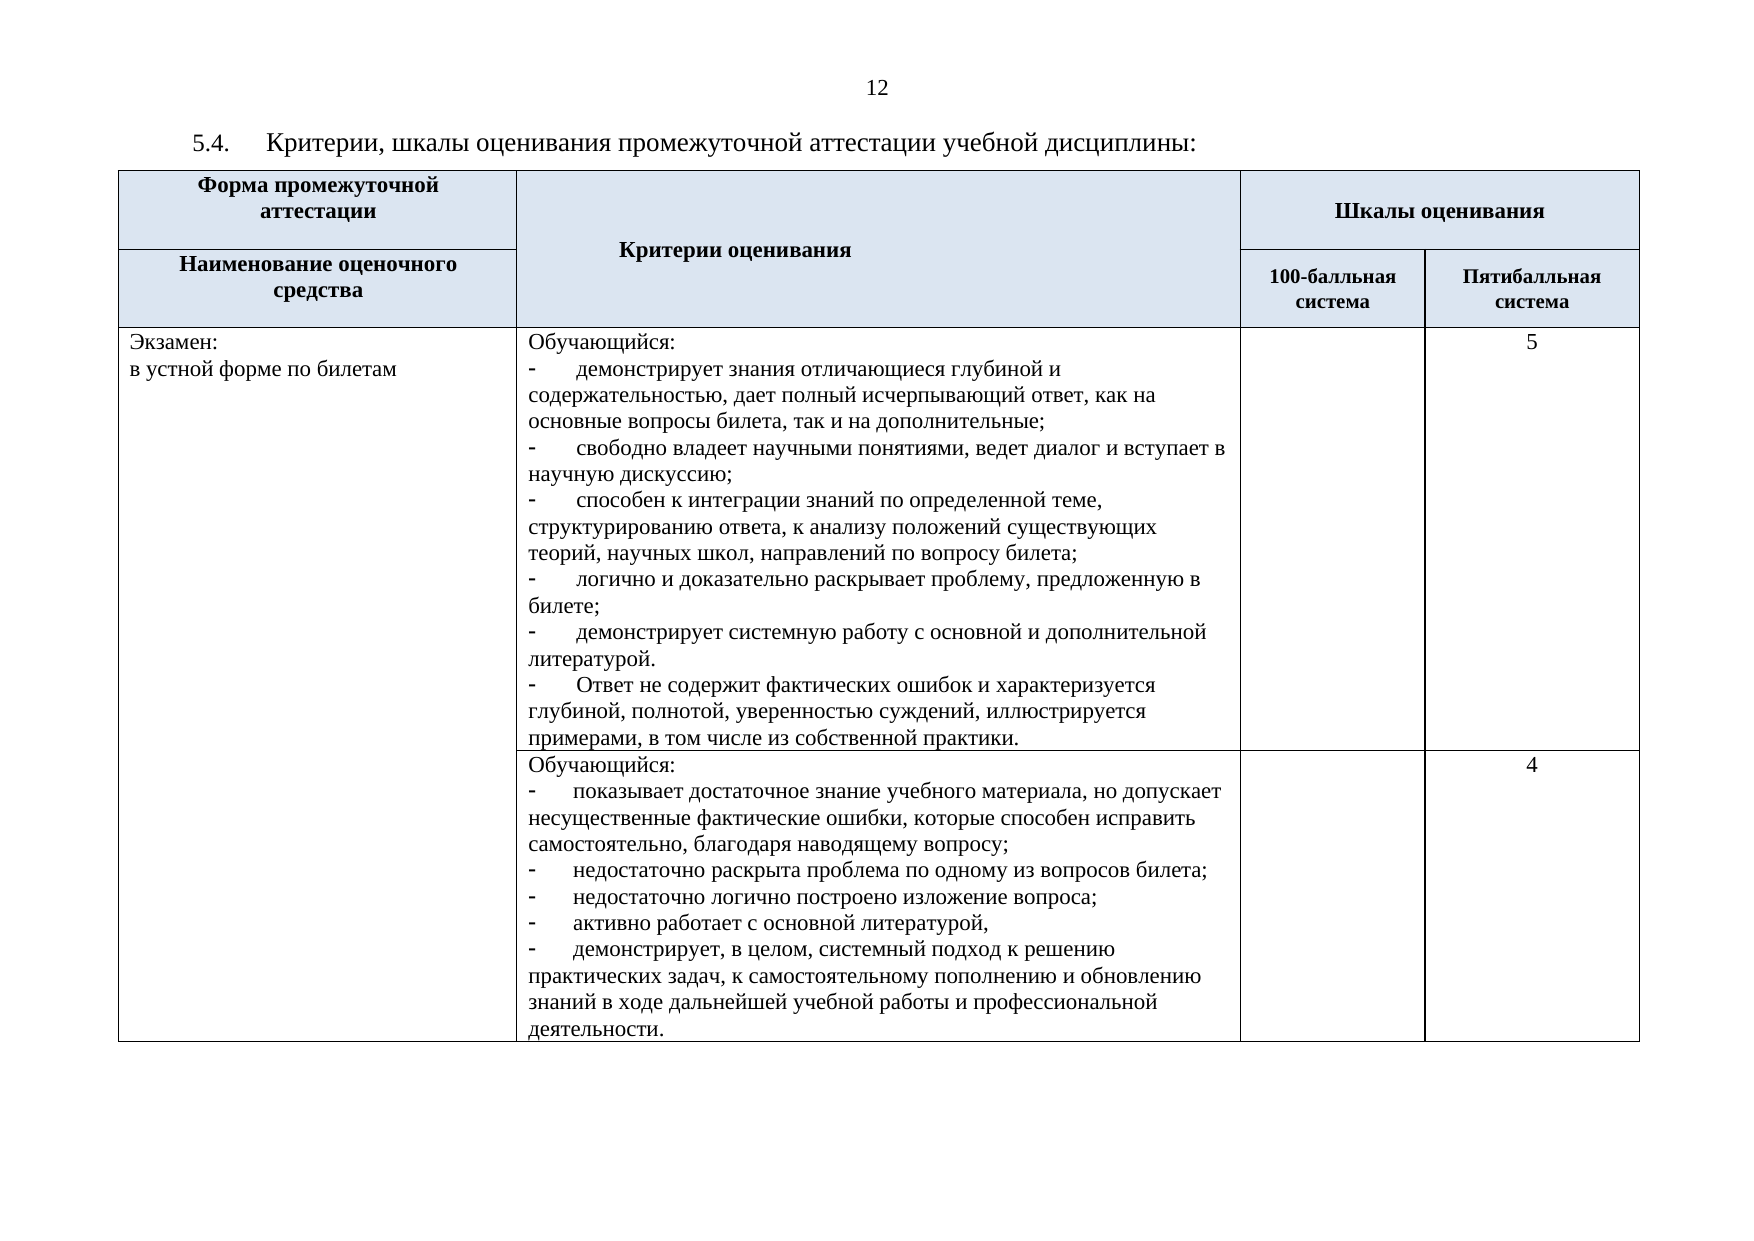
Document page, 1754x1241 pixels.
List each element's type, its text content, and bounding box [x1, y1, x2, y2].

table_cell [517, 751, 1240, 1041]
table_cell 100-балльная система [1241, 250, 1424, 327]
table_cell [1241, 751, 1424, 1041]
table_cell 4 [1426, 751, 1639, 1041]
table_header Шкалы оценивания [1241, 171, 1639, 249]
table_cell Обучающийся: демонстрирует знания отличающиеся глубиной и содержательностью, дает полный исчерпывающий ответ, как на основные вопросы билета, так и на дополнительные; свободно владеет научными понятиями, ведет диалог и вступает в научную дискуссию; способен к интеграции знаний по определенной теме, структурированию ответа, к анализу положений существующих теорий, научных школ, направлений по вопросу билета; логично и доказательно раскрывает проблему, предложенную в билете; демонстрирует системную работу с основной и дополнительной литературой. Ответ не содержит фактических ошибок и характеризуется глубиной, полнотой, уверенностью суждений, иллюстрируется примерами, в том числе из собственной практики. [517, 328, 1240, 750]
table_header Критерии оценивания [517, 171, 1240, 327]
table_header Форма промежуточной аттестации [119, 171, 516, 249]
table_cell Пятибалльная система [1426, 250, 1639, 327]
table_cell [1241, 328, 1424, 750]
table_cell Наименование оценочного средства [119, 250, 516, 327]
subtitle Критерии, шкалы оценивания промежуточной аттестации учебной дисциплины: [192, 127, 1636, 158]
table_cell Экзамен: в устной форме по билетам [119, 328, 516, 1041]
table_cell 5 [1426, 328, 1639, 750]
